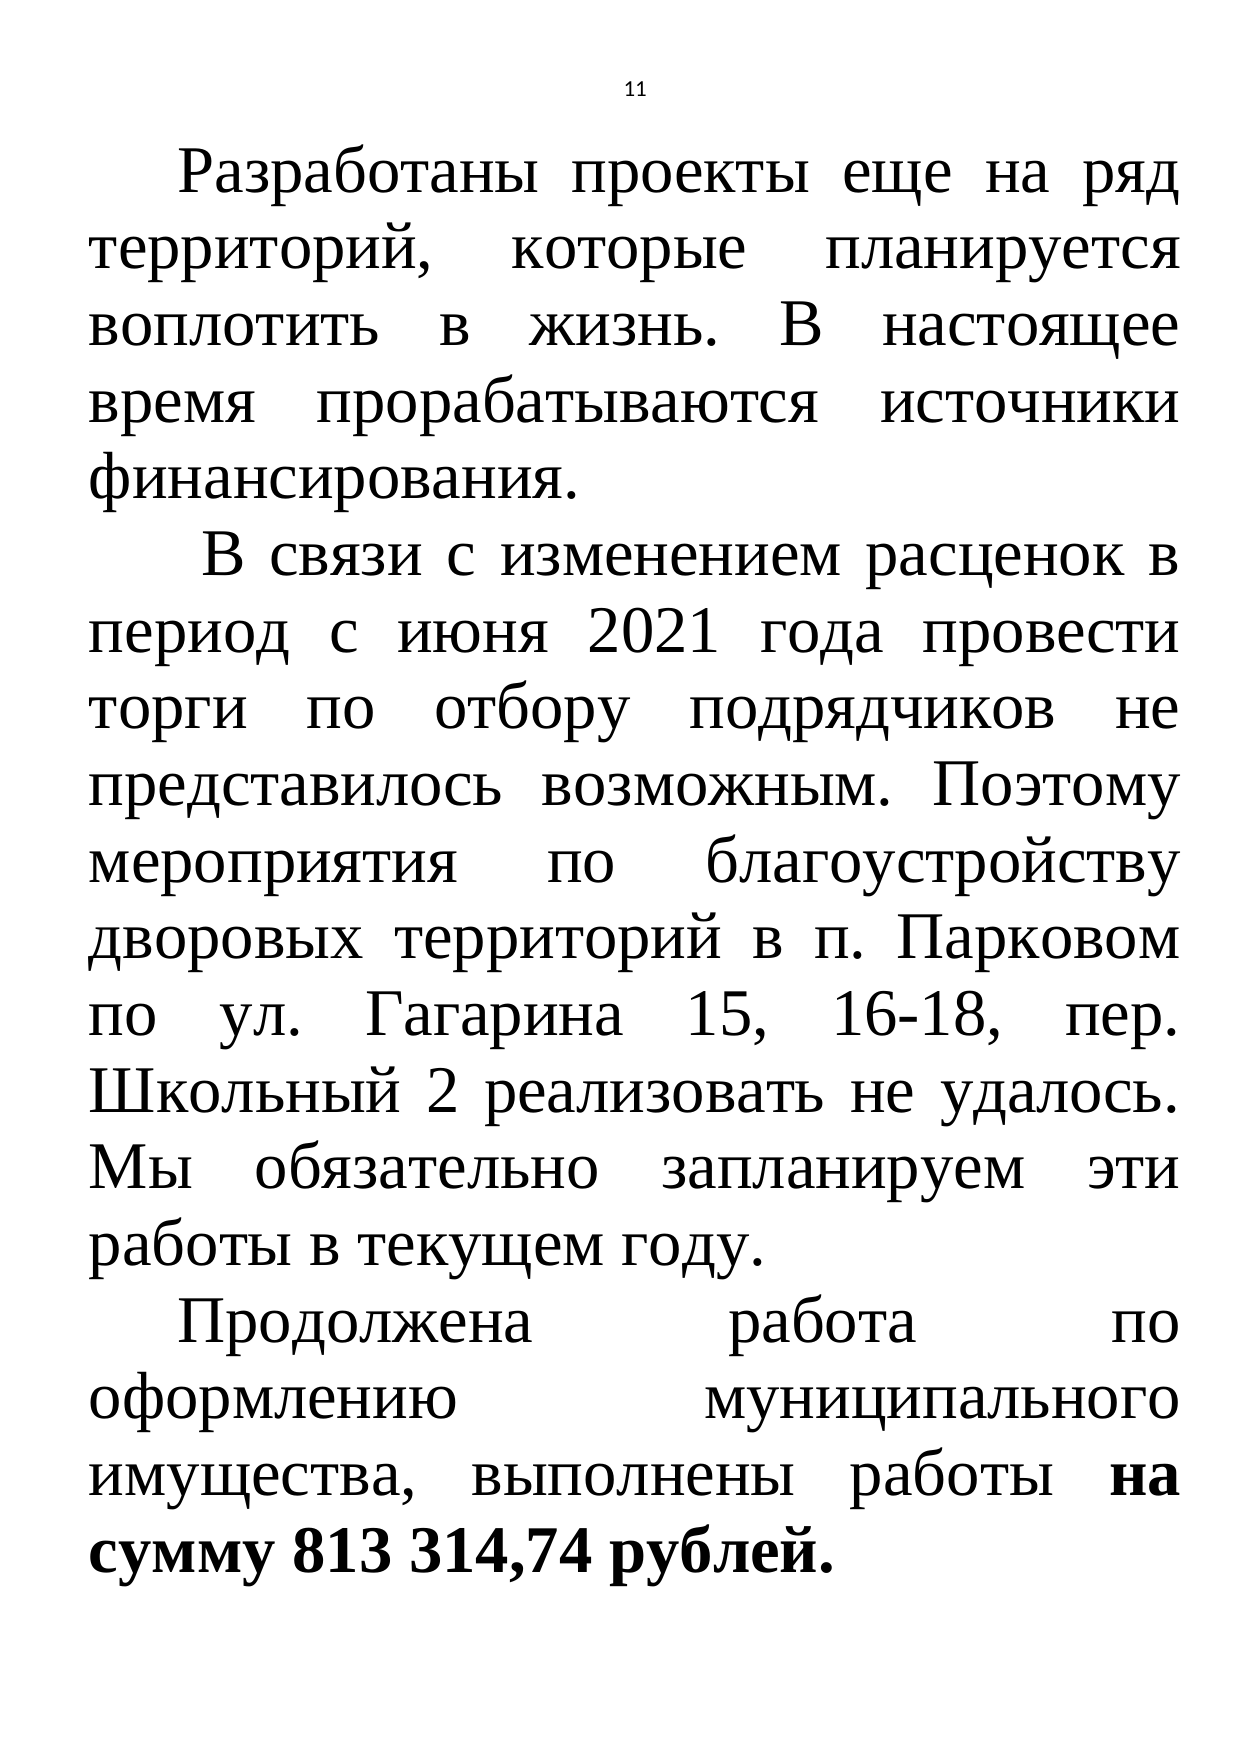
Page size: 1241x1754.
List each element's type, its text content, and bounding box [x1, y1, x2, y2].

text В связи с изменением расценок в период с июня 2021 года провести торги по отбору подрядчиков не представилось возможным. Поэтому мероприятия по благоустройству дворовых территорий в п. Парковом по ул. Гагарина 15, 16-18, пер. Школьный 2 реализовать не удалось. Мы обязательно запланируем эти работы в текущем году. [89, 513, 1181, 1280]
text Продолжена работа по оформлению муниципального имущества, выполнены работы на сумму 813 314,74 рублей. [89, 1280, 1181, 1587]
text Разработаны проекты еще на ряд территорий, которые планируется воплотить в жизнь. В настоящее время прорабатываются источники финансирования. [89, 130, 1181, 513]
